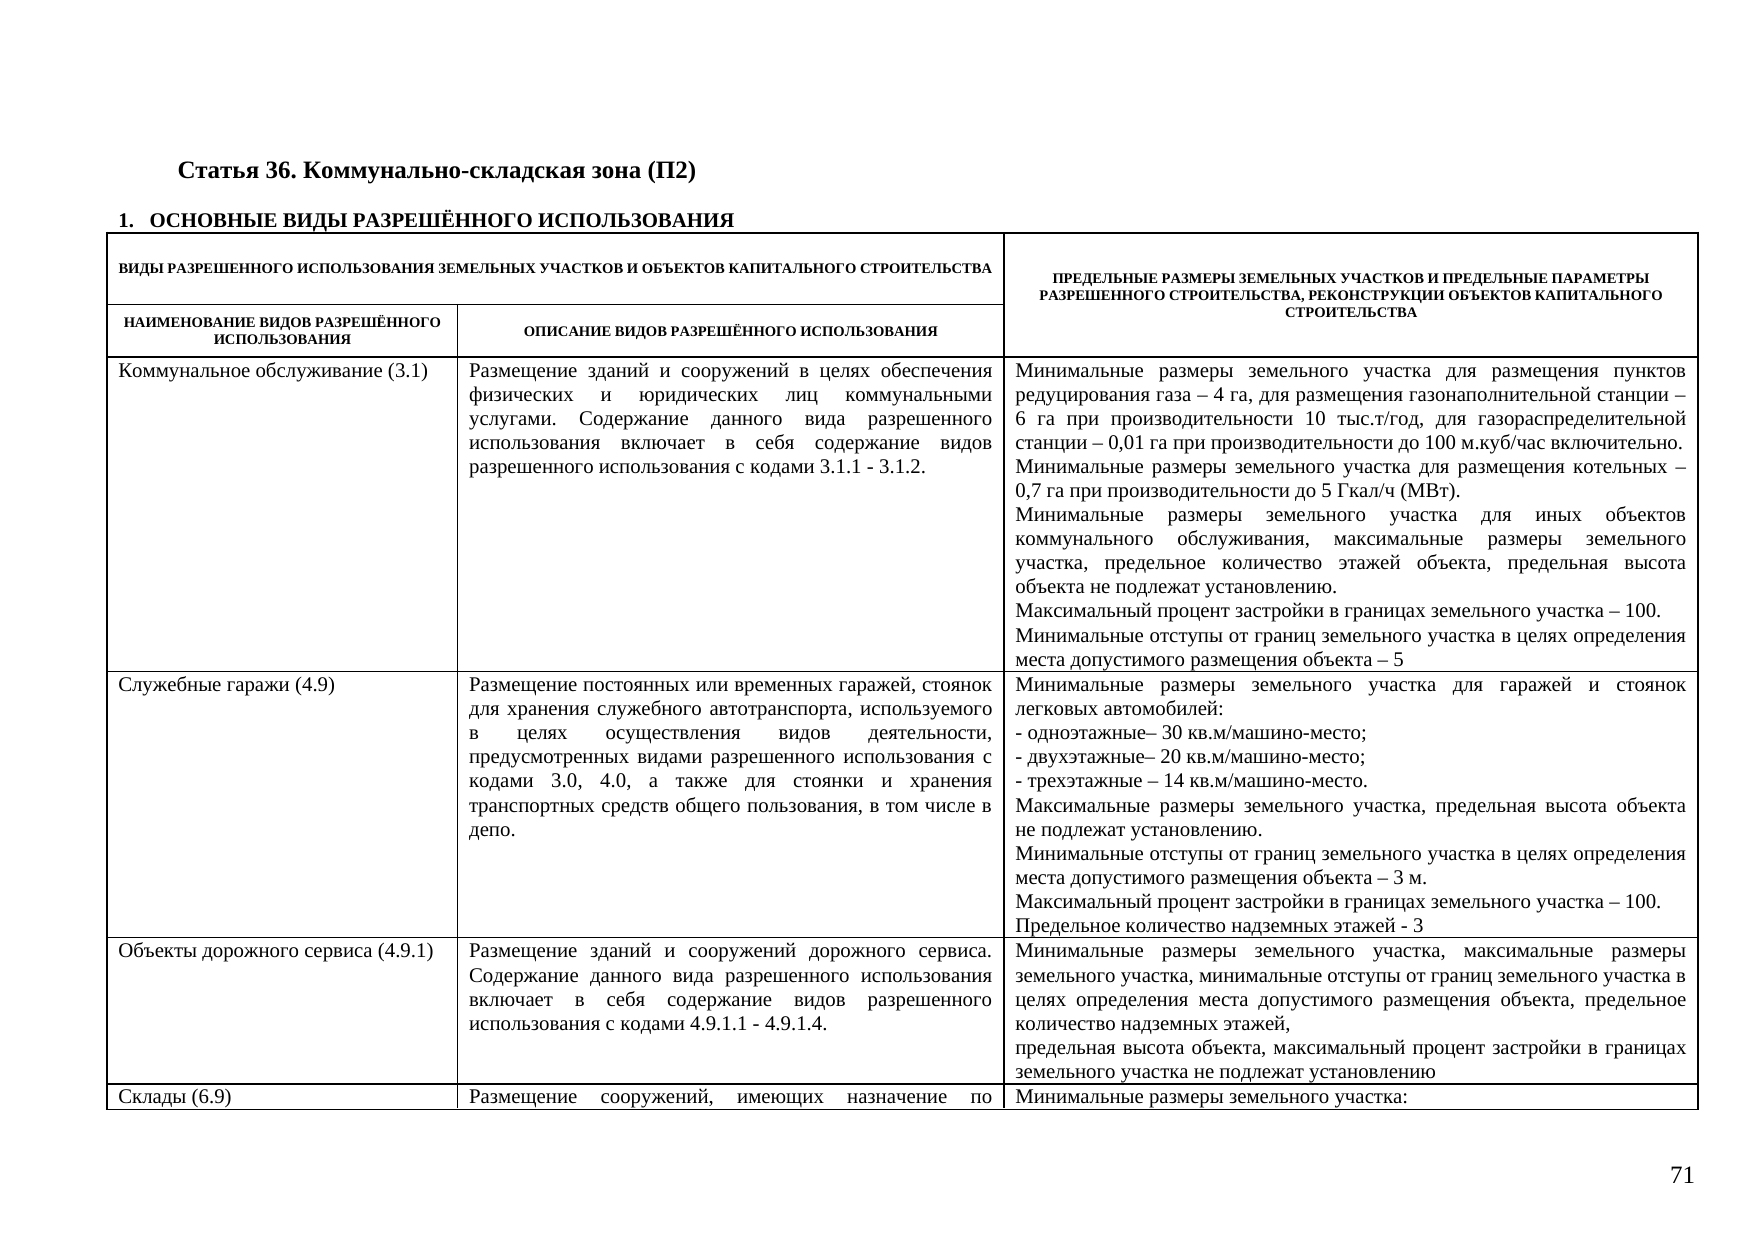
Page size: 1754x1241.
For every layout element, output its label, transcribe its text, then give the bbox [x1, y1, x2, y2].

table_cell Размещение зданий и сооружений дорожного сервиса. Содержание данного вида разрешенного использования включает в себя содержание видов разрешенного использования с кодами 4.9.1.1 - 4.9.1.4. [458, 938, 1003, 1083]
table_cell ОПИСАНИЕ ВИДОВ РАЗРЕШЁННОГО ИСПОЛЬЗОВАНИЯ [458, 305, 1003, 356]
table_header ПРЕДЕЛЬНЫЕ РАЗМЕРЫ ЗЕМЕЛЬНЫХ УЧАСТКОВ И ПРЕДЕЛЬНЫЕ ПАРАМЕТРЫ РАЗРЕШЕННОГО СТРОИТЕЛЬСТВА, РЕКОНСТРУКЦИИ ОБЪЕКТОВ КАПИТАЛЬНОГО СТРОИТЕЛЬСТВА [1005, 234, 1697, 356]
table_cell Служебные гаражи (4.9) [108, 672, 457, 937]
table_cell Объекты дорожного сервиса (4.9.1) [108, 938, 457, 1083]
table_cell Минимальные размеры земельного участка для гаражей и стоянок легковых автомобилей: - одноэтажные– 30 кв.м/машино-место; - двухэтажные– 20 кв.м/машино-место; - трехэтажные – 14 кв.м/машино-место. Максимальные размеры земельного участка, предельная высота объекта не подлежат установлению. Минимальные отступы от границ земельного участка в целях определения места допустимого размещения объекта – 3 м. Максимальный процент застройки в границах земельного участка – 100. Предельное количество надземных этажей - 3 [1005, 672, 1697, 937]
table_cell Минимальные размеры земельного участка для размещения пунктов редуцирования газа – 4 га, для размещения газонаполнительной станции – 6 га при производительности 10 тыс.т/год, для газораспределительной станции – 0,01 га при производительности до 100 м.куб/час включительно. Минимальные размеры земельного участка для размещения котельных – 0,7 га при производительности до 5 Гкал/ч (МВт). Минимальные размеры земельного участка для иных объектов коммунального обслуживания, максимальные размеры земельного участка, предельное количество этажей объекта, предельная высота объекта не подлежат установлению. Максимальный процент застройки в границах земельного участка – 100. Минимальные отступы от границ земельного участка в целях определения места допустимого размещения объекта – 5 [1005, 358, 1697, 671]
subtitle Статья 36. Коммунально-складская зона (П2) [118, 155, 1695, 183]
table_cell Коммунальное обслуживание (3.1) [108, 358, 457, 671]
table_cell НАИМЕНОВАНИЕ ВИДОВ РАЗРЕШЁННОГО ИСПОЛЬЗОВАНИЯ [108, 305, 457, 356]
table_header ВИДЫ РАЗРЕШЕННОГО ИСПОЛЬЗОВАНИЯ ЗЕМЕЛЬНЫХ УЧАСТКОВ И ОБЪЕКТОВ КАПИТАЛЬНОГО СТРОИТЕЛЬСТВА [108, 234, 1003, 304]
text 1. ОСНОВНЫЕ ВИДЫ РАЗРЕШЁННОГО ИСПОЛЬЗОВАНИЯ [118, 207, 1695, 232]
table_cell Размещение зданий и сооружений в целях обеспечения физических и юридических лиц коммунальными услугами. Содержание данного вида разрешенного использования включает в себя содержание видов разрешенного использования с кодами 3.1.1 - 3.1.2. [458, 358, 1003, 671]
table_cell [458, 1085, 1003, 1108]
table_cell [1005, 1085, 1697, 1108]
table_cell Размещение постоянных или временных гаражей, стоянок для хранения служебного автотранспорта, используемого в целях осуществления видов деятельности, предусмотренных видами разрешенного использования с кодами 3.0, 4.0, а также для стоянки и хранения транспортных средств общего пользования, в том числе в депо. [458, 672, 1003, 937]
table_cell Склады (6.9) [108, 1085, 457, 1108]
table_cell Минимальные размеры земельного участка, максимальные размеры земельного участка, минимальные отступы от границ земельного участка в целях определения места допустимого размещения объекта, предельное количество надземных этажей, предельная высота объекта, максимальный процент застройки в границах земельного участка не подлежат установлению [1005, 938, 1697, 1083]
